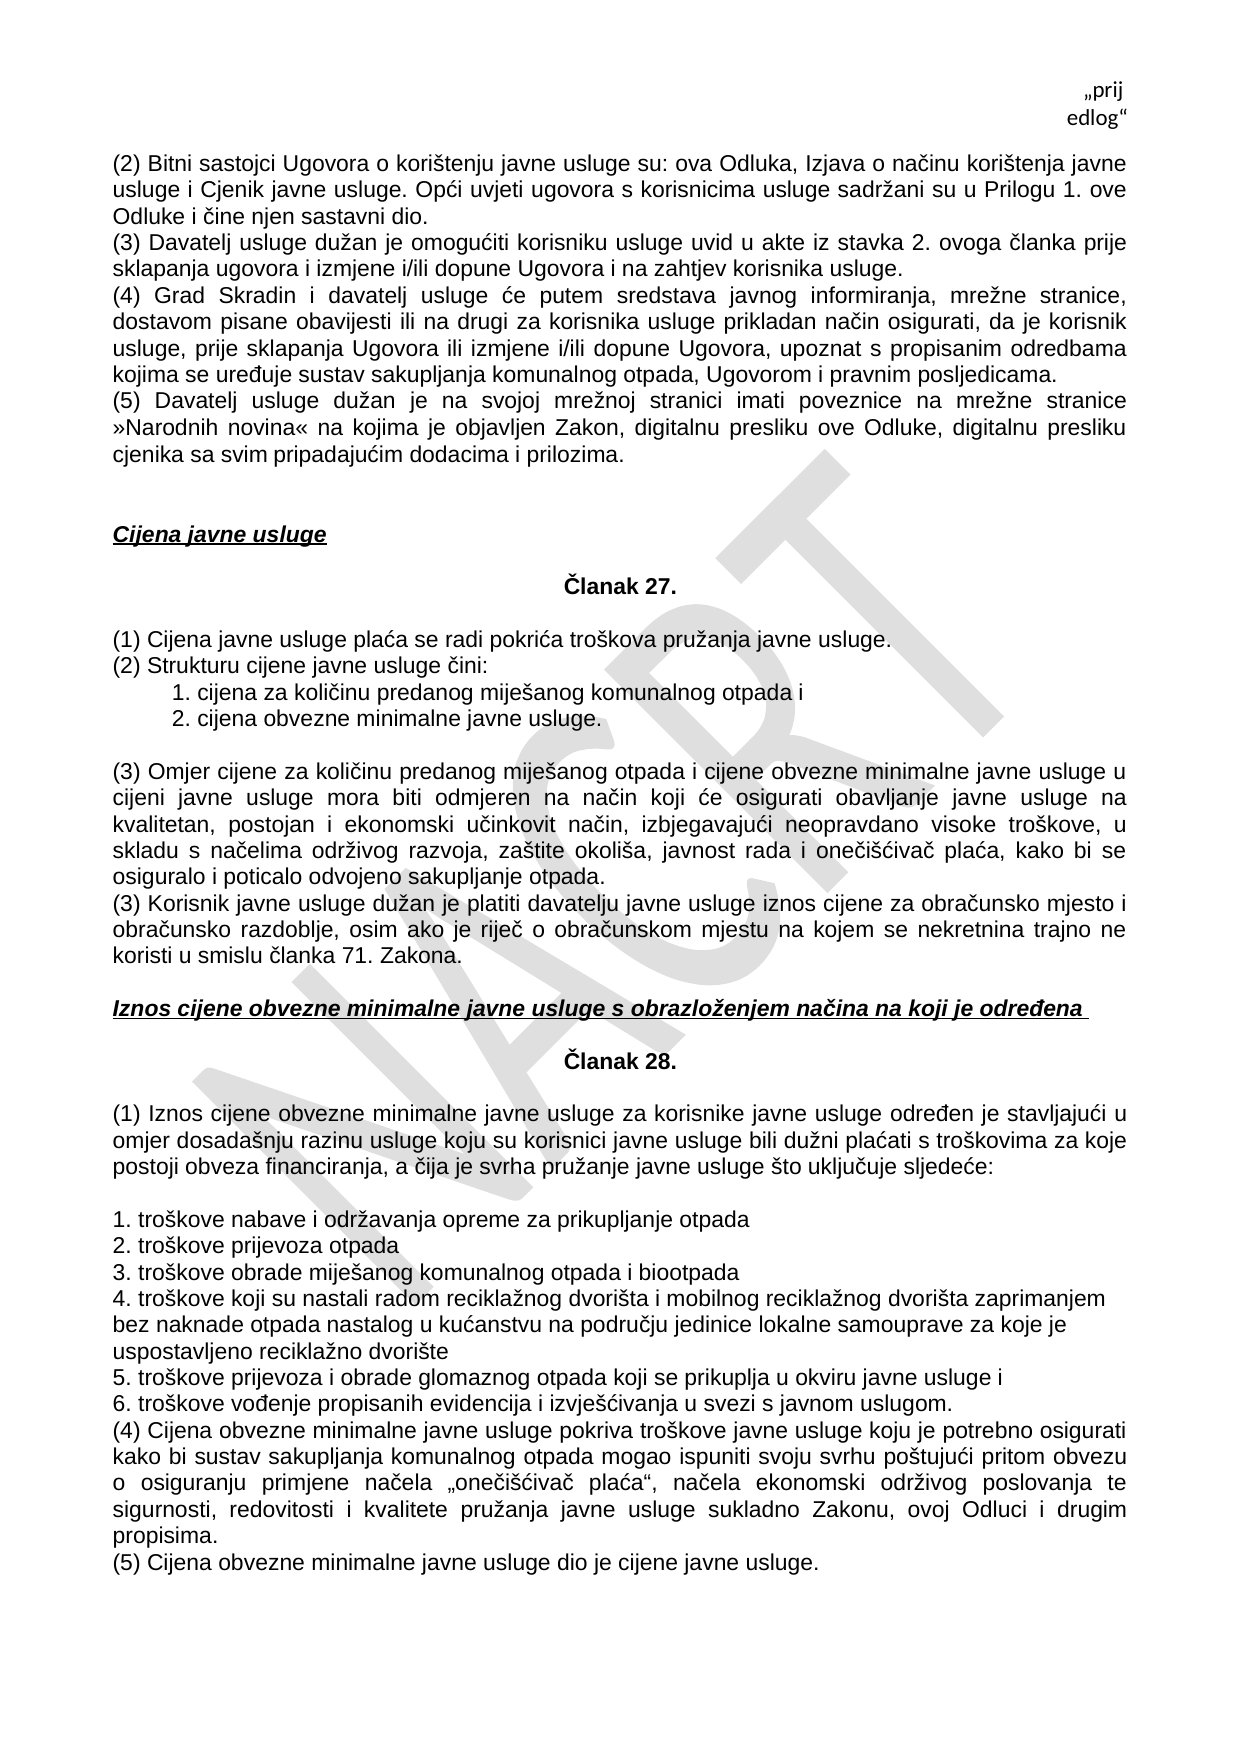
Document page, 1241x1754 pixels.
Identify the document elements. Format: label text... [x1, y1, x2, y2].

text Cijena javne usluge [112, 521, 1128, 547]
text 1. troškove nabave i održavanja opreme za prikupljanje otpada [112, 1206, 1128, 1232]
text Iznos cijene obvezne minimalne javne usluge s obrazloženjem načina na koji je određena [112, 995, 1128, 1021]
text Članak 27. [112, 573, 1128, 600]
text 6. troškove vođenje propisanih evidencija i izvješćivanja u svezi s javnom uslugom. [112, 1390, 1128, 1417]
text 2. troškove prijevoza otpada [112, 1232, 1128, 1258]
text 5. troškove prijevoza i obrade glomaznog otpada koji se prikuplja u okviru javne usluge i [112, 1364, 1128, 1390]
text (3) Korisnik javne usluge dužan je platiti davatelju javne usluge iznos cijene za obračunsko mjesto i obračunsko razdoblje, osim ako je riječ o obračunskom mjestu na kojem se nekretnina trajno ne koristi u smislu članka 71. Zakona. [112, 889, 1128, 969]
text (2) Bitni sastojci Ugovora o korištenju javne usluge su: ova Odluka, Izjava o načinu korištenja javne usluge i Cjenik javne usluge. Opći uvjeti ugovora s korisnicima usluge sadržani su u Prilogu 1. ove Odluke i čine njen sastavni dio. [112, 150, 1128, 229]
text 3. troškove obrade miješanog komunalnog otpada i biootpada [112, 1258, 1128, 1285]
text (5) Davatelj usluge dužan je na svojoj mrežnoj stranici imati poveznice na mrežne stranice »Narodnih novina« na kojima je objavljen Zakon, digitalnu presliku ove Odluke, digitalnu presliku cjenika sa svim pripadajućim dodacima i prilozima. [112, 387, 1128, 468]
text 1. cijena za količinu predanog miješanog komunalnog otpada i [172, 679, 1128, 705]
text (3) Davatelj usluge dužan je omogućiti korisniku usluge uvid u akte iz stavka 2. ovoga članka prije sklapanja ugovora i izmjene i/ili dopune Ugovora i na zahtjev korisnika usluge. [112, 229, 1128, 282]
text (3) Omjer cijene za količinu predanog miješanog otpada i cijene obvezne minimalne javne usluge u cijeni javne usluge mora biti odmjeren na način koji će osigurati obavljanje javne usluge na kvalitetan, postojan i ekonomski učinkovit način, izbjegavajući neopravdano visoke troškove, u skladu s načelima održivog razvoja, zaštite okoliša, javnost rada i onečišćivač plaća, kako bi se osiguralo i poticalo odvojeno sakupljanje otpada. [112, 758, 1128, 889]
text (2) Strukturu cijene javne usluge čini: [112, 652, 1128, 679]
text (4) Grad Skradin i davatelj usluge će putem sredstava javnog informiranja, mrežne stranice, dostavom pisane obavijesti ili na drugi za korisnika usluge prikladan način osigurati, da je korisnik usluge, prije sklapanja Ugovora ili izmjene i/ili dopune Ugovora, upoznat s propisanim odredbama kojima se uređuje sustav sakupljanja komunalnog otpada, Ugovorom i pravnim posljedicama. [112, 282, 1128, 387]
text (5) Cijena obvezne minimalne javne usluge dio je cijene javne usluge. [112, 1548, 1128, 1575]
text Članak 28. [112, 1048, 1128, 1074]
text (1) Iznos cijene obvezne minimalne javne usluge za korisnike javne usluge određen je stavljajući u omjer dosadašnju razinu usluge koju su korisnici javne usluge bili dužni plaćati s troškovima za koje postoji obveza financiranja, a čija je svrha pružanje javne usluge što uključuje sljedeće: [112, 1100, 1128, 1179]
text (4) Cijena obvezne minimalne javne usluge pokriva troškove javne usluge koju je potrebno osigurati kako bi sustav sakupljanja komunalnog otpada mogao ispuniti svoju svrhu poštujući pritom obvezu o osiguranju primjene načela „onečišćivač plaća“, načela ekonomski održivog poslovanja te sigurnosti, redovitosti i kvalitete pružanja javne usluge sukladno Zakonu, ovoj Odluci i drugim propisima. [112, 1417, 1128, 1548]
text 2. cijena obvezne minimalne javne usluge. [172, 705, 1128, 731]
text (1) Cijena javne usluge plaća se radi pokrića troškova pružanja javne usluge. [112, 626, 1128, 652]
text 4. troškove koji su nastali radom reciklažnog dvorišta i mobilnog reciklažnog dvorišta zaprimanjem bez naknade otpada nastalog u kućanstvu na području jedinice lokalne samouprave za koje je uspostavljeno reciklažno dvorište [112, 1285, 1128, 1364]
